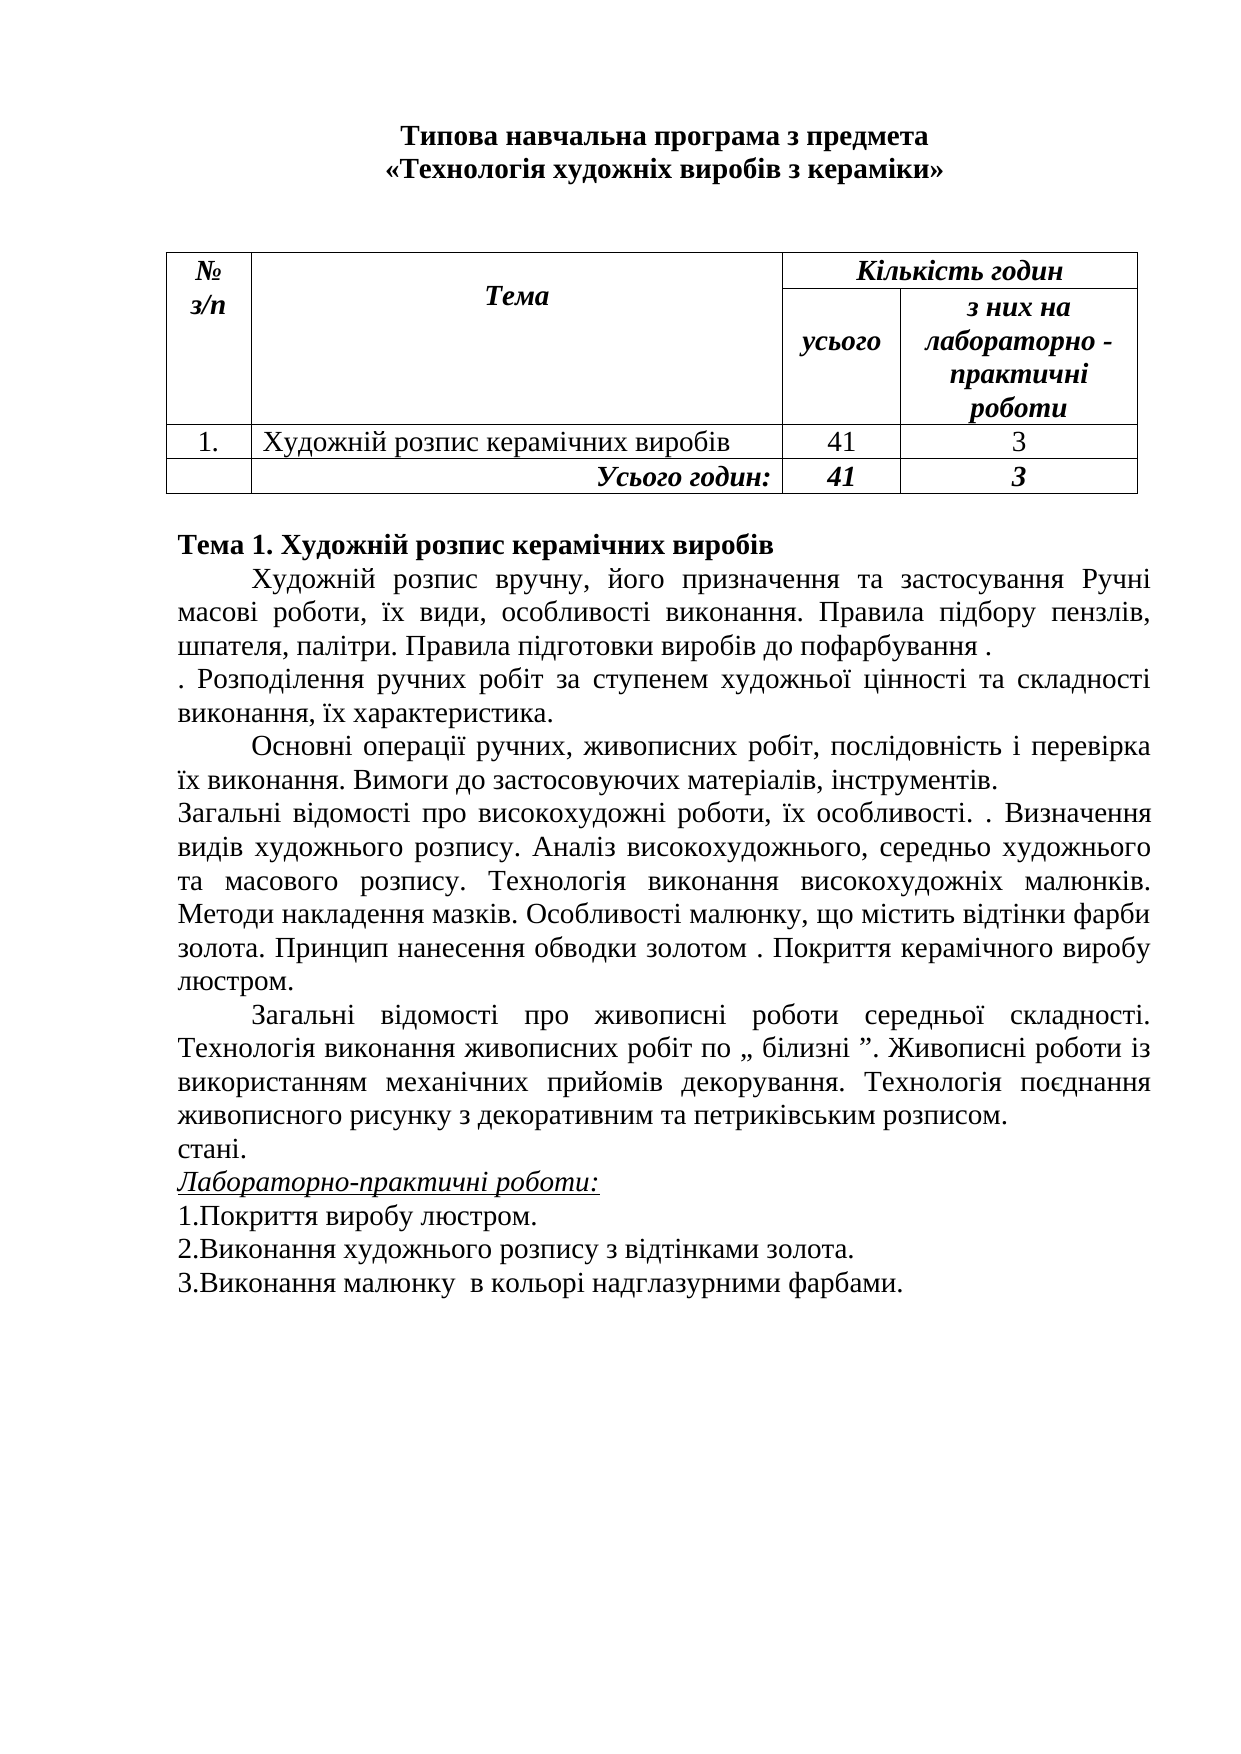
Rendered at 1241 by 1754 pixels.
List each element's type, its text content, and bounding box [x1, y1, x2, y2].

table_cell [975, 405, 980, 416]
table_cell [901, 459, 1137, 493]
text . Розподілення ручних робіт за ступенем художньої цінності та складності виконання, їх характеристика. [177, 661, 1152, 728]
text Загальні відомості про живописні роботи середньої складності. Технологія виконання живописних робіт по „ білизні ”. Живописні роботи із використанням механічних прийомів декорування. Технологія поєднання живописного рисунку з декоративним та петриківським розписом. [177, 997, 1152, 1131]
text 3.Виконання малюнку в кольорі надглазурними фарбами. [177, 1265, 1152, 1299]
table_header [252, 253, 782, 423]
text Тема 1. Художній розпис керамічних виробів [177, 527, 1152, 561]
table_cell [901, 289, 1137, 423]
text Типова навчальна програма з предмета [177, 118, 1152, 152]
text Загальні відомості про високохудожні роботи, їх особливості. . Визначення видів художнього розпису. Аналіз високохудожнього, середньо художнього та масового розпису. Технологія виконання високохудожніх малюнків. Методи накладення мазків. Особливості малюнку, що містить відтінки фарби золота. Принцип нанесення обводки золотом . Покриття керамічного виробу люстром. [177, 796, 1152, 997]
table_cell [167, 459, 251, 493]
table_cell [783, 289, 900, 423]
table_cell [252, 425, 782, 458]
text 1.Покриття виробу люстром. [177, 1198, 1152, 1232]
text стані. [177, 1131, 1152, 1164]
text Основні операції ручних, живописних робіт, послідовність і перевірка їх виконання. Вимоги до застосовуючих матеріалів, інструментів. [177, 728, 1152, 796]
text Художній розпис вручну, його призначення та застосування Ручні масові роботи, їх види, особливості виконання. Правила підбору пензлів, шпателя, палітри. Правила підготовки виробів до пофарбування . [177, 561, 1152, 661]
text 2.Виконання художнього розпису з відтінками золота. [177, 1232, 1152, 1265]
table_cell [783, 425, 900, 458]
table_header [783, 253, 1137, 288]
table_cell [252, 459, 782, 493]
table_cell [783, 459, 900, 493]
text Лабораторно-практичні роботи: [177, 1164, 1152, 1198]
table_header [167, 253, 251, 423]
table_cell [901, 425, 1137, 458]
text «Технологія художніх виробів з кераміки» [177, 152, 1152, 185]
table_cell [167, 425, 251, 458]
